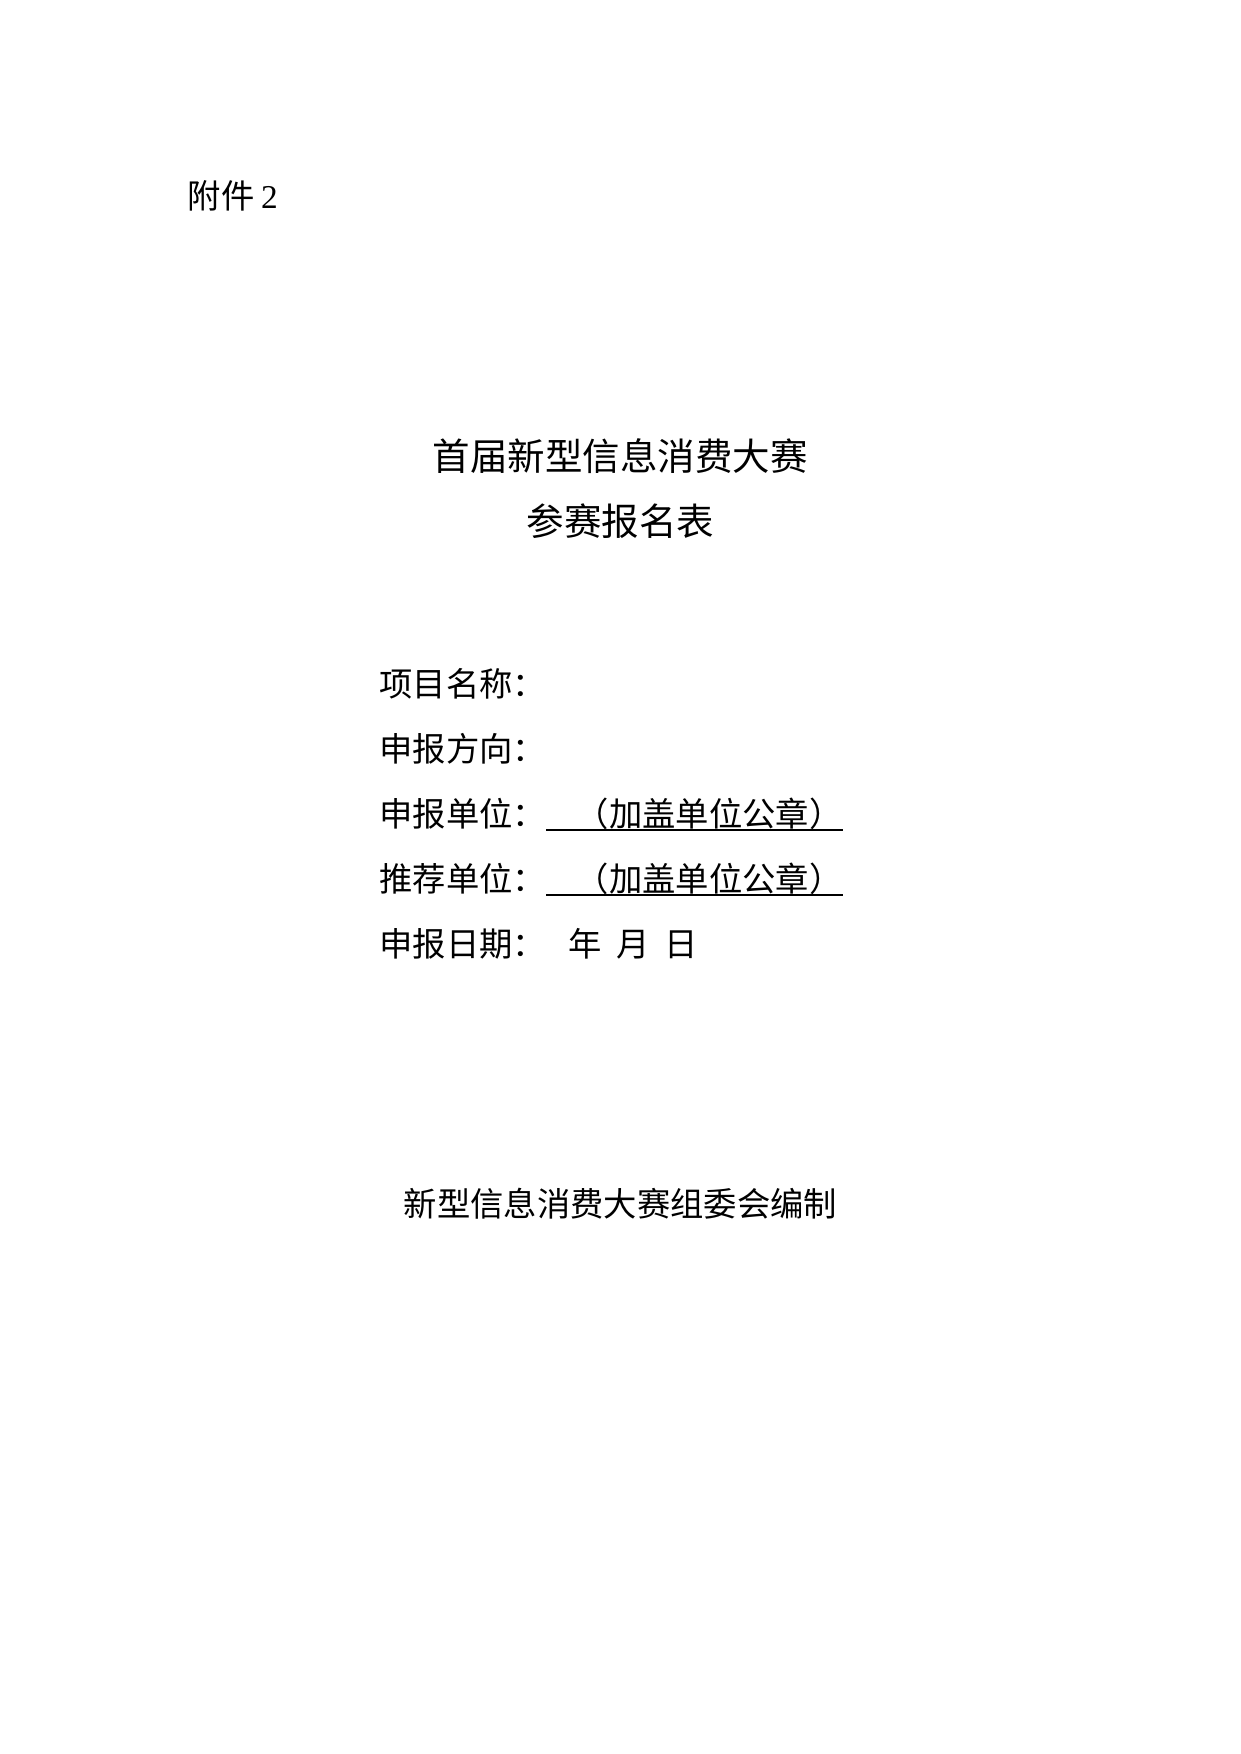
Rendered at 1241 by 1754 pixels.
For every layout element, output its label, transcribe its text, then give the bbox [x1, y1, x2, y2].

text 新型信息消费大赛组委会编制 [187, 1169, 1053, 1234]
text 项目名称： [187, 649, 1053, 714]
text 申报日期： 年 月 日 [187, 909, 1053, 974]
text 首届新型信息消费大赛 [187, 422, 1053, 487]
text 推荐单位： （加盖单位公章） [187, 844, 1053, 909]
text 申报方向： [187, 714, 1053, 779]
text 申报单位： （加盖单位公章） [187, 779, 1053, 844]
text 参赛报名表 [187, 487, 1053, 552]
text 附件2 [187, 162, 1053, 227]
